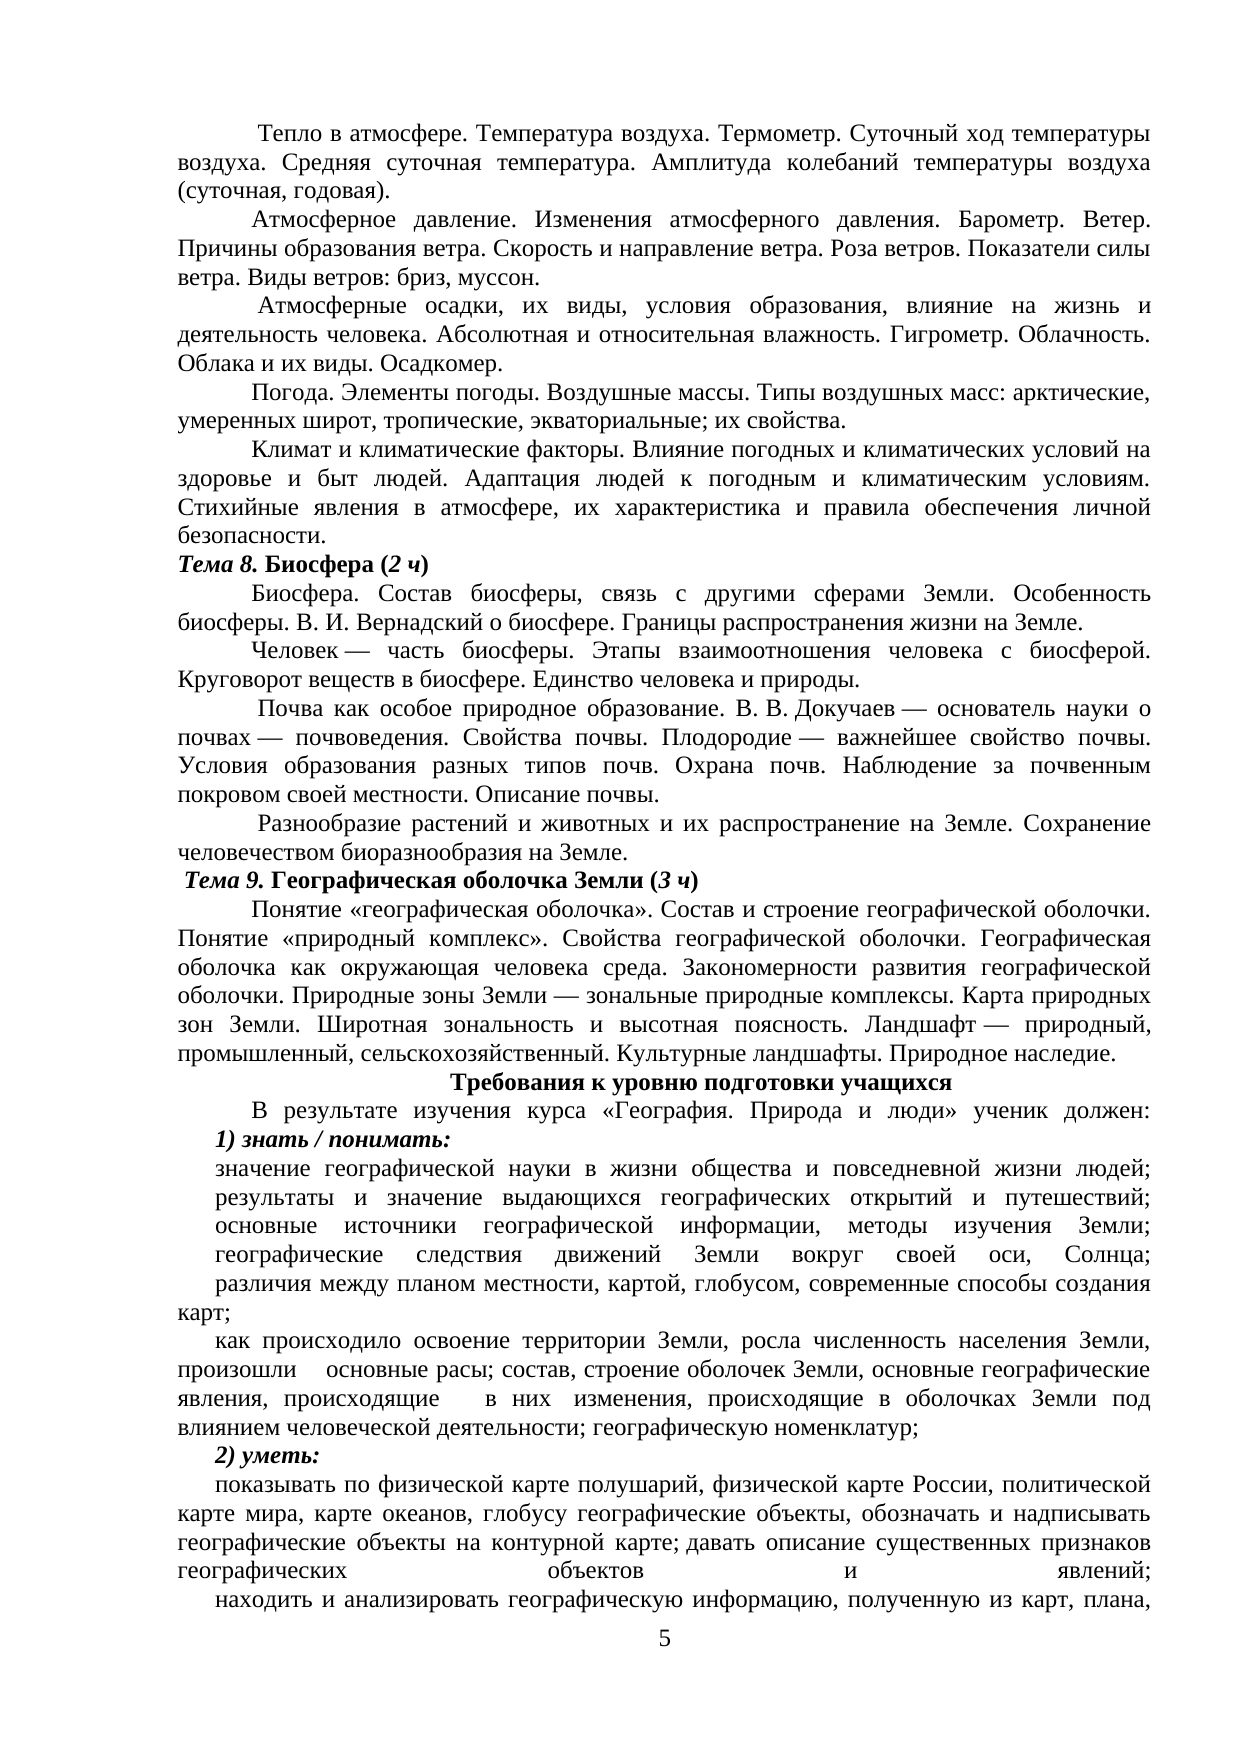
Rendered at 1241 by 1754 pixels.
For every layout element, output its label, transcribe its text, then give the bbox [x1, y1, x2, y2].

text Погода. Элементы погоды. Воздушные массы. Типы воздушных масс: арктические, умеренных широт, тропические, экваториальные; их свойства. [177, 377, 1152, 434]
text Почва как особое природное образование. В. В. Докучаев — основатель науки о почвах — почвоведения. Свойства почвы. Плодородие — важнейшее свойство почвы. Условия образования разных типов почв. Охрана почв. Наблюдение за почвенным покровом своей местности. Описание почвы. [177, 693, 1152, 808]
text Атмосферное давление. Изменения атмосферного давления. Барометр. Ветер. Причины образования ветра. Скорость и направление ветра. Роза ветров. Показатели силы ветра. Виды ветров: бриз, муссон. [177, 204, 1152, 291]
text Человек — часть биосферы. Этапы взаимоотношения человека с биосферой. Круговорот веществ в биосфере. Единство человека и природы. [177, 636, 1152, 693]
text Климат и климатические факторы. Влияние погодных и климатических условий на здоровье и быт людей. Адаптация людей к погодным и климатическим условиям. Стихийные явления в атмосфере, их характеристика и правила обеспечения личной безопасности. [177, 434, 1152, 549]
text Требования к уровню подготовки учащихся [177, 1067, 1152, 1096]
text Тема 9. Географическая оболочка Земли (3 ч) [177, 866, 1152, 894]
text Атмосферные осадки, их виды, условия образования, влияние на жизнь и деятельность человека. Абсолютная и относительная влажность. Гигрометр. Облачность. Облака и их виды. Осадкомер. [177, 291, 1152, 377]
text Понятие «географическая оболочка». Состав и строение географической оболочки. Понятие «природный комплекс». Свойства географической оболочки. Географическая оболочка как окружающая человека среда. Закономерности развития географической оболочки. Природные зоны Земли — зональные природные комплексы. Карта природных зон Земли. Широтная зональность и высотная поясность. Ландшафт — природный, промышленный, сельскохозяйственный. Культурные ландшафты. Природное наследие. [177, 894, 1152, 1067]
text Тема 8. Биосфера (2 ч) [177, 549, 1152, 578]
text Тепло в атмосфере. Температура воздуха. Термометр. Суточный ход температуры воздуха. Средняя суточная температура. Амплитуда колебаний температуры воздуха (суточная, годовая). [177, 118, 1152, 204]
text Биосфера. Состав биосферы, связь с другими сферами Земли. Особенность биосферы. В. И. Вернадский о биосфере. Границы распространения жизни на Земле. [177, 578, 1152, 636]
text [177, 1441, 1152, 1613]
text В результате изучения курса «География. Природа и люди» ученик должен: 1) знать / понимать: значение географической науки в жизни общества и повседневной жизни людей; результаты и значение выдающихся географических открытий и путешествий; основные источники географической информации, методы изучения Земли; географические следствия движений Земли вокруг своей оси, Солнца; различия между планом местности, картой, глобусом, современные способы создания карт; как происходило освоение территории Земли, росла численность населения Земли, произошли основные расы; состав, строение оболочек Земли, основные географические явления, происходящие в них изменения, происходящие в оболочках Земли под влиянием человеческой деятельности; географическую номенклатур; [177, 1096, 1152, 1441]
text Разнообразие растений и животных и их распространение на Земле. Сохранение человечеством биоразнообразия на Земле. [177, 808, 1152, 866]
